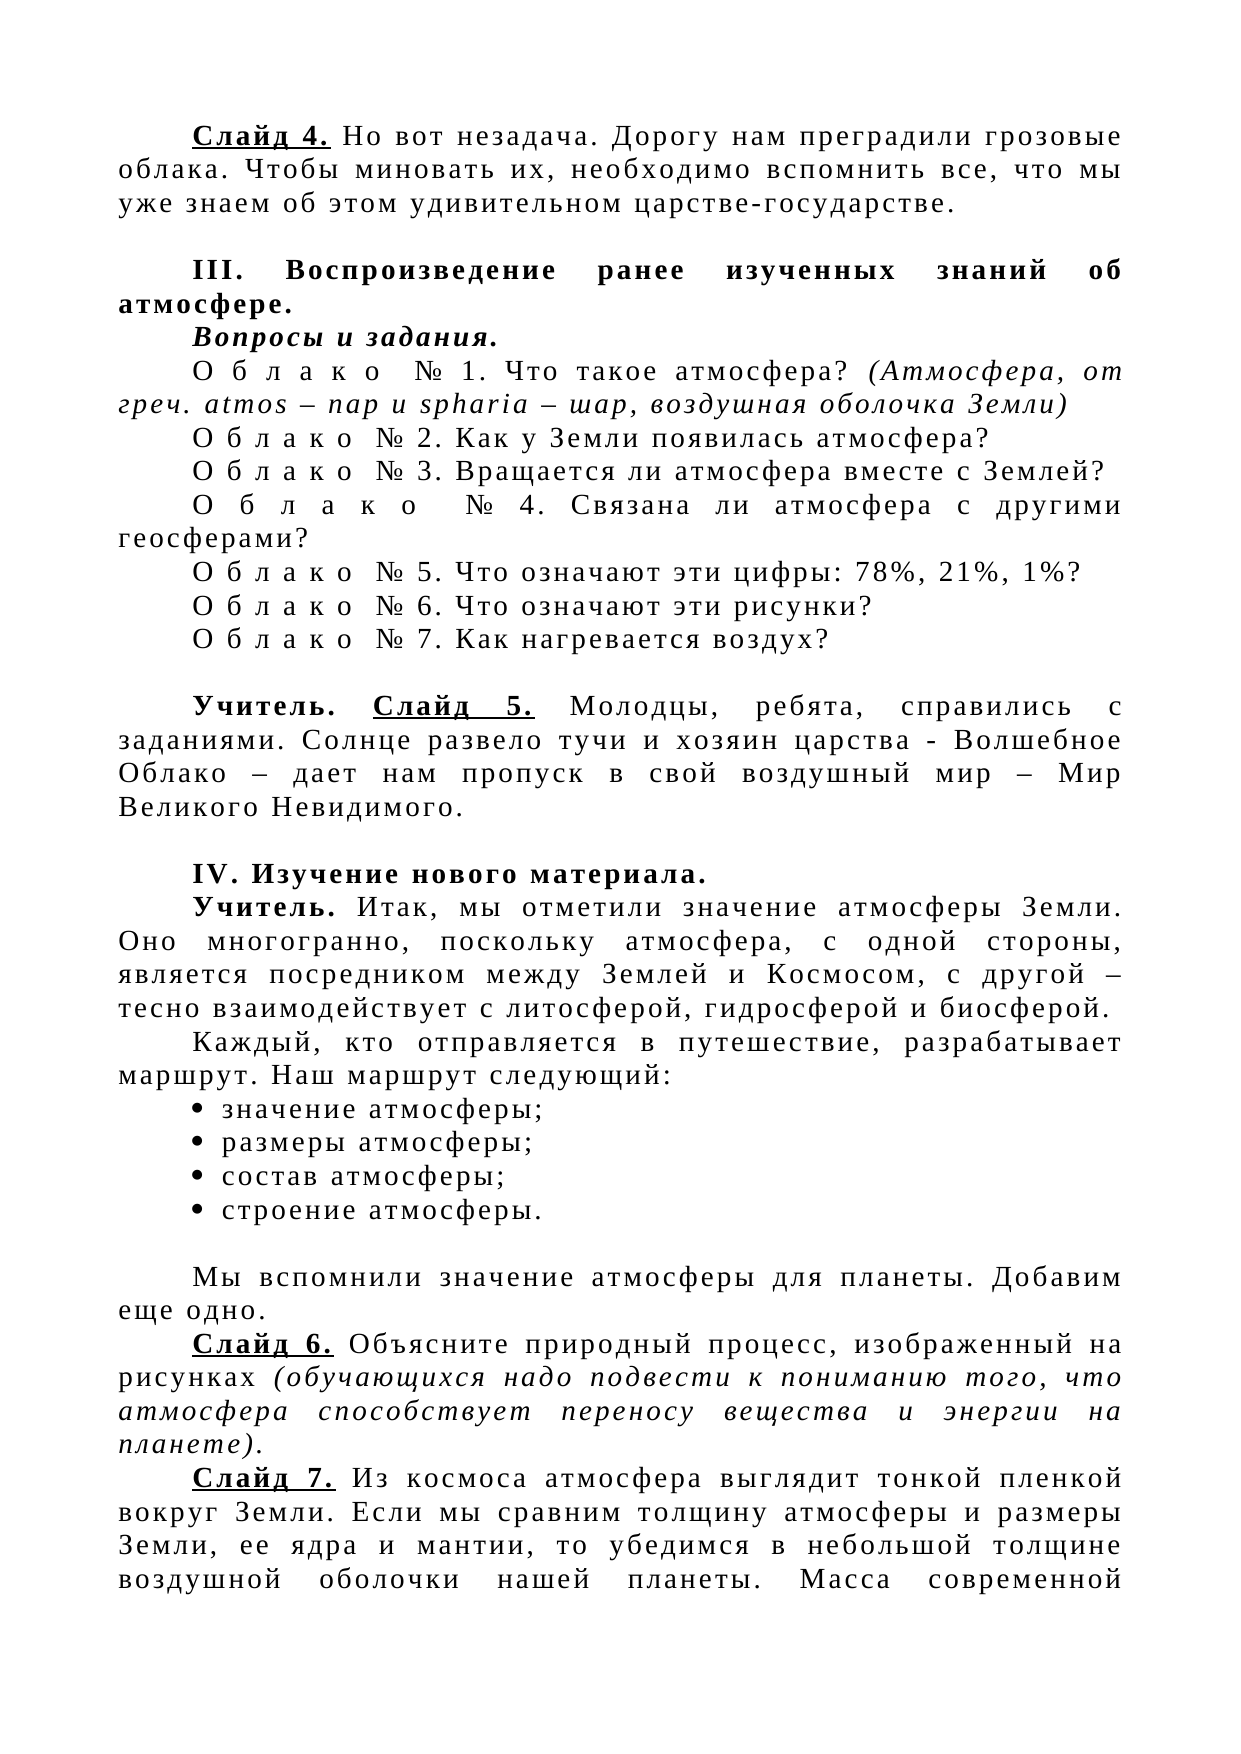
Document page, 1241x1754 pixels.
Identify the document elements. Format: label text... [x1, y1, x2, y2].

list значение атмосферы; [192, 1091, 1122, 1124]
text Учитель. Слайд 5. Молодцы, ребята, справились с заданиями. Солнце развело тучи и хозяин царства - Волшебное Облако – дает нам пропуск в свой воздушный мир – Мир Великого Невидимого. [118, 688, 1122, 822]
text О б л а к о № 1. Что такое атмосфера? (Атмосфера, от греч. atmos – пар и spharia – шар, воздушная оболочка Земли) [118, 353, 1122, 420]
text О б л а к о № 4. Связана ли атмосфера с другими геосферами? [118, 487, 1122, 554]
text Слайд 4. Но вот незадача. Дорогу нам преградили грозовые облака. Чтобы миновать их, необходимо вспомнить все, что мы уже знаем об этом удивительном царстве-государстве. [118, 118, 1122, 219]
text Слайд 6. Объясните природный процесс, изображенный на рисунках (обучающихся надо подвести к пониманию того, что атмосфера способствует переносу вещества и энергии на планете). [118, 1326, 1122, 1460]
list размеры атмосферы; [192, 1124, 1122, 1158]
list состав атмосферы; [192, 1158, 1122, 1192]
text III. Воспроизведение ранее изученных знаний об атмосфере. [118, 252, 1122, 319]
text Вопросы и задания. [118, 319, 1122, 353]
text О б л а к о № 5. Что означают эти цифры: 78%, 21%, 1%? [118, 554, 1122, 588]
list Мы вспомнили значение атмосферы для планеты. Добавим еще одно. [118, 1259, 1122, 1326]
text Каждый, кто отправляется в путешествие, разрабатывает маршрут. Наш маршрут следующий: [118, 1024, 1122, 1091]
text О б л а к о № 2. Как у Земли появилась атмосфера? [118, 420, 1122, 453]
list строение атмосферы. [192, 1192, 1122, 1225]
text О б л а к о № 3. Вращается ли атмосфера вместе с Землей? [118, 453, 1122, 487]
text Учитель. Итак, мы отметили значение атмосферы Земли. Оно многогранно, поскольку атмосфера, с одной стороны, является посредником между Землей и Космосом, с другой – тесно взаимодействует с литосферой, гидросферой и биосферой. [118, 889, 1122, 1024]
text О б л а к о № 7. Как нагревается воздух? [118, 621, 1122, 655]
text О б л а к о № 6. Что означают эти рисунки? [118, 588, 1122, 621]
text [118, 1460, 1122, 1594]
text IV. Изучение нового материала. [118, 856, 1122, 889]
